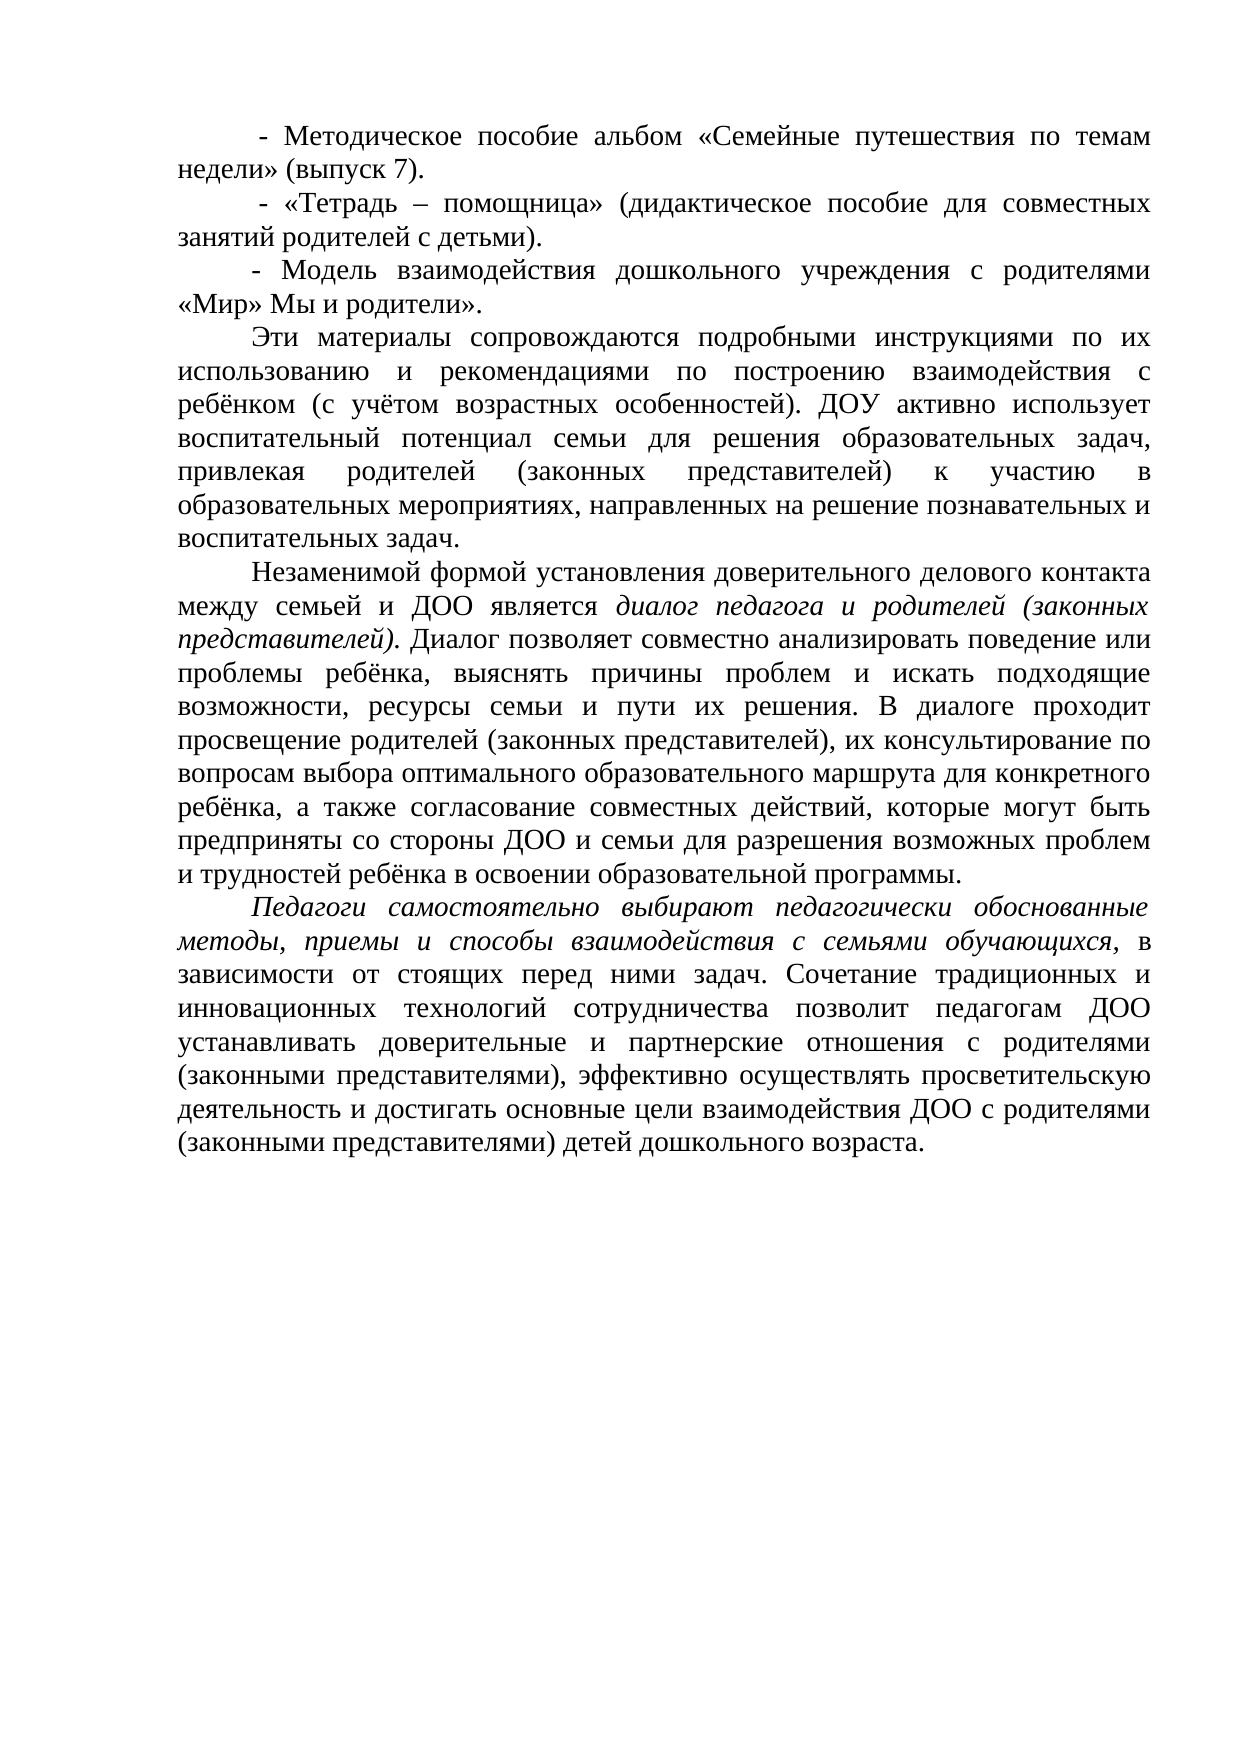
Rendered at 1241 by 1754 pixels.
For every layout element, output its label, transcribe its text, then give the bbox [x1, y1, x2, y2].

text - Методическое пособие альбом «Семейные путешествия по темам недели» (выпуск 7). [177, 118, 1152, 185]
text - «Тетрадь – помощница» (дидактическое пособие для совместных занятий родителей с детьми). [177, 185, 1152, 252]
text - Модель взаимодействия дошкольного учреждения с родителями «Мир» Мы и родители». [177, 252, 1152, 319]
text Незаменимой формой установления доверительного делового контакта между семьей и ДОО является диалог педагога и родителей (законных представителей). Диалог позволяет совместно анализировать поведение или проблемы ребёнка, выяснять причины проблем и искать подходящие возможности, ресурсы семьи и пути их решения. В диалоге проходит просвещение родителей (законных представителей), их консультирование по вопросам выбора оптимального образовательного маршрута для конкретного ребёнка, а также согласование совместных действий, которые могут быть предприняты со стороны ДОО и семьи для разрешения возможных проблем и трудностей ребёнка в освоении образовательной программы. [177, 554, 1152, 889]
text Эти материалы сопровождаются подробными инструкциями по их использованию и рекомендациями по построению взаимодействия с ребёнком (с учётом возрастных особенностей). ДОУ активно использует воспитательный потенциал семьи для решения образовательных задач, привлекая родителей (законных представителей) к участию в образовательных мероприятиях, направленных на решение познавательных и воспитательных задач. [177, 319, 1152, 554]
text Педагоги самостоятельно выбирают педагогически обоснованные методы, приемы и способы взаимодействия с семьями обучающихся, в зависимости от стоящих перед ними задач. Сочетание традиционных и инновационных технологий сотрудничества позволит педагогам ДОО устанавливать доверительные и партнерские отношения с родителями (законными представителями), эффективно осуществлять просветительскую деятельность и достигать основные цели взаимодействия ДОО с родителями (законными представителями) детей дошкольного возраста. [177, 889, 1152, 1158]
